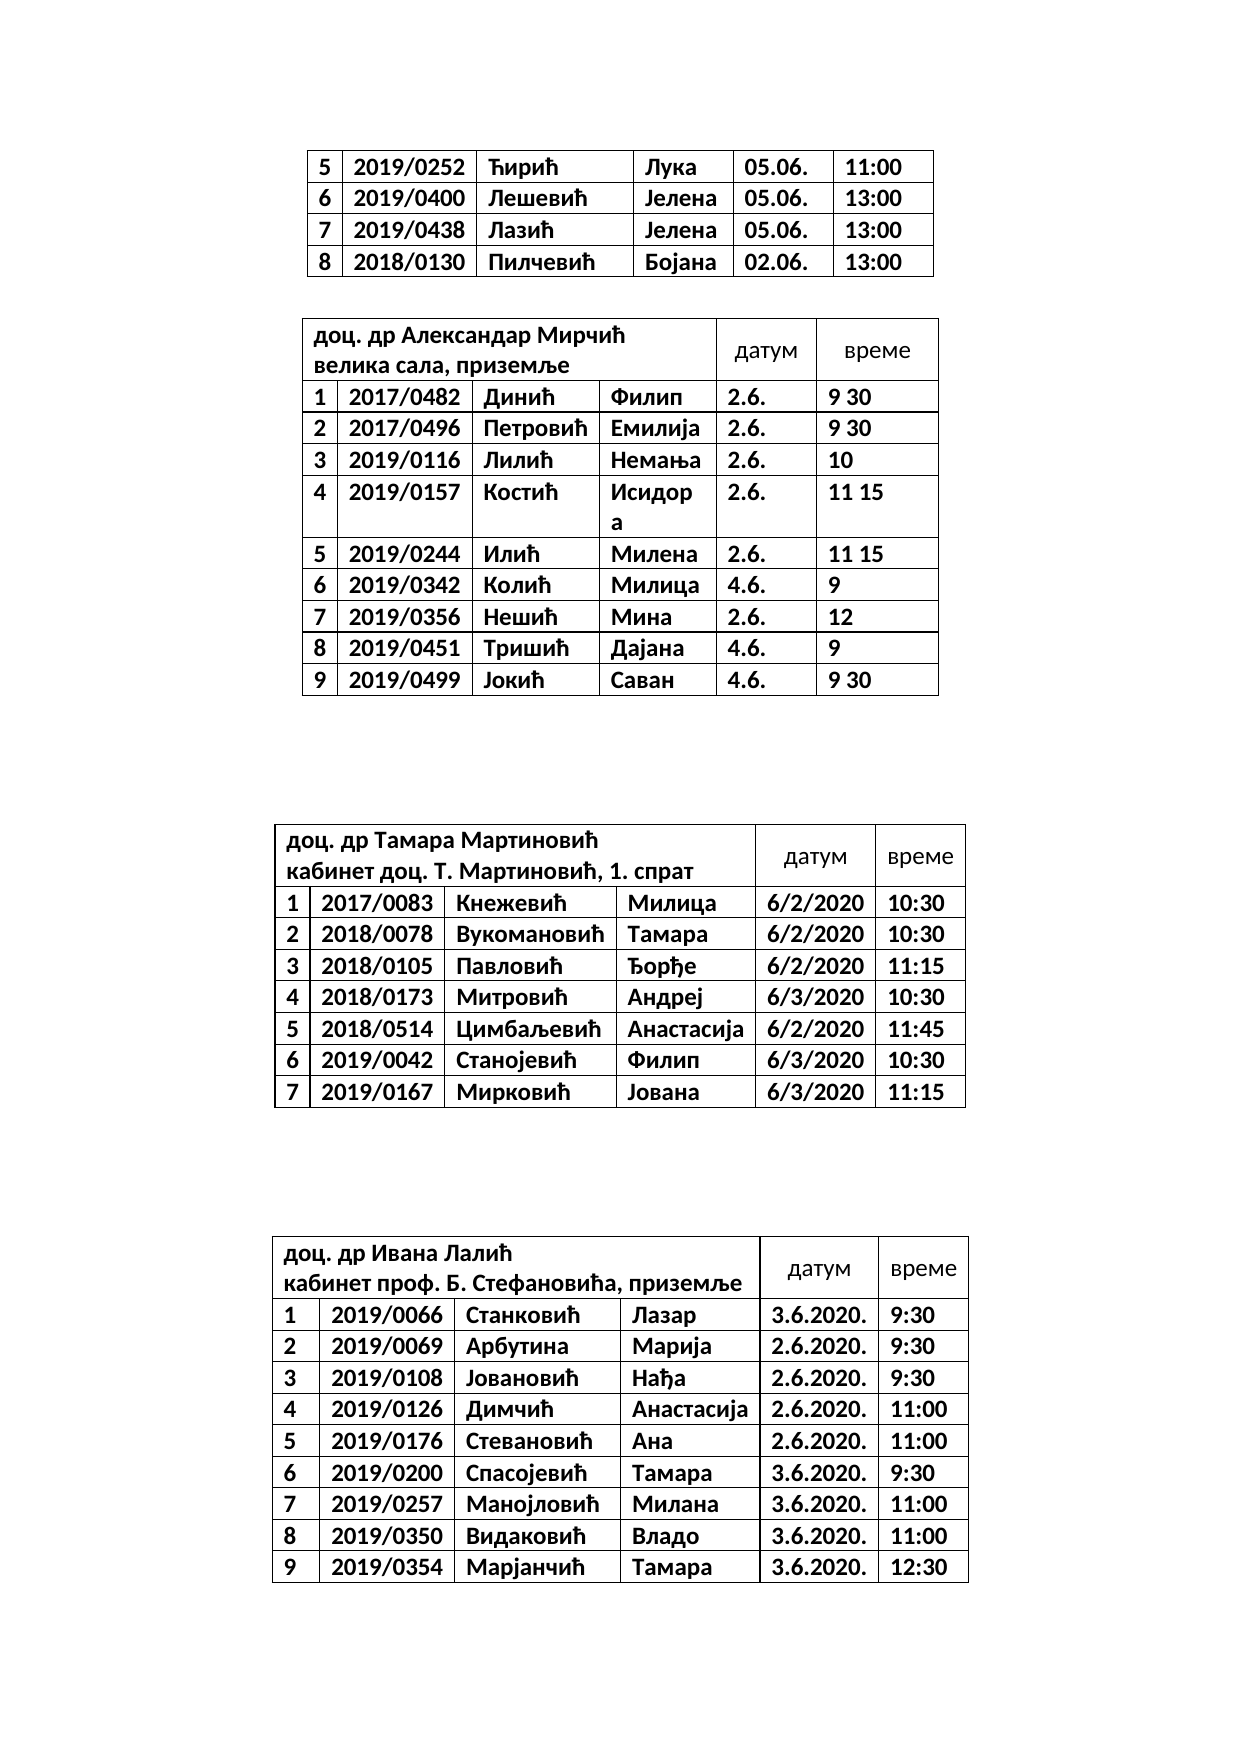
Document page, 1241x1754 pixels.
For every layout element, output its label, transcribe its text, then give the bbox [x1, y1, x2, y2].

table_cell 7 [276, 1076, 309, 1107]
table_cell 2019/0257 [320, 1488, 454, 1519]
table_cell Вукомановић [445, 918, 616, 949]
table_header време [879, 1237, 968, 1298]
table_cell 3.6.2020. [761, 1457, 878, 1487]
table_cell 9:30 [879, 1299, 968, 1329]
table_cell 7 [273, 1488, 319, 1519]
table_cell 13:00 [834, 183, 933, 213]
table_cell 2019/0451 [338, 633, 472, 663]
table_cell 11:45 [876, 1013, 965, 1043]
table_cell 9 30 [817, 413, 938, 443]
table_cell 7 [308, 214, 342, 245]
table_cell Немања [600, 444, 716, 474]
table_cell 2019/0499 [338, 664, 472, 694]
table_cell 3.6.2020. [761, 1520, 878, 1550]
table_cell 02.06. [734, 246, 833, 276]
table_cell Јелена [634, 214, 733, 245]
table_cell 2 [273, 1331, 319, 1361]
table_cell 6/2/2020 [756, 918, 875, 949]
table_cell Пилчевић [477, 246, 633, 276]
table_cell Лазар [621, 1299, 759, 1329]
table_cell 2 [303, 413, 337, 443]
table_cell 6 [303, 569, 337, 600]
table_cell 6 [273, 1457, 319, 1487]
table_cell Кнежевић [445, 887, 616, 917]
table_cell 05.06. [734, 151, 833, 182]
table_cell Колић [473, 569, 599, 600]
table_cell Тамара [621, 1551, 759, 1582]
table_cell Емилија [600, 413, 716, 443]
table_cell 10 [817, 444, 938, 474]
table_cell 2.6. [717, 538, 816, 568]
table_cell 6/3/2020 [756, 1045, 875, 1075]
table_cell 2.6. [717, 476, 816, 537]
table_cell 2.6. [717, 381, 816, 411]
table_cell 9 30 [817, 381, 938, 411]
table_cell 13:00 [834, 214, 933, 245]
table_cell 11:00 [879, 1394, 968, 1424]
table_cell Саван [600, 664, 716, 694]
table_cell Илић [473, 538, 599, 568]
table_cell 4 [303, 476, 337, 537]
table_cell 5 [303, 538, 337, 568]
table_cell 2019/0252 [343, 151, 476, 182]
table_cell 1 [273, 1299, 319, 1329]
table_cell 9:30 [879, 1362, 968, 1393]
table_cell Андреј [617, 981, 755, 1012]
table_cell Бојана [634, 246, 733, 276]
table_cell Јелена [634, 183, 733, 213]
table_cell 10:30 [876, 918, 965, 949]
table_cell 4.6. [717, 664, 816, 694]
table_cell 8 [308, 246, 342, 276]
table_cell 3 [303, 444, 337, 474]
table_cell Станојевић [445, 1045, 616, 1075]
table_cell 2.6.2020. [761, 1362, 878, 1393]
table_cell 10:30 [876, 981, 965, 1012]
table_cell 11:00 [879, 1488, 968, 1519]
table_cell 11 15 [817, 476, 938, 537]
table_cell Видаковић [455, 1520, 620, 1550]
table_cell Филип [600, 381, 716, 411]
table_cell Нађа [621, 1362, 759, 1393]
table_cell 4 [273, 1394, 319, 1424]
table_cell Тамара [617, 918, 755, 949]
table_cell 2018/0130 [343, 246, 476, 276]
table_cell 05.06. [734, 183, 833, 213]
table_cell 5 [308, 151, 342, 182]
table_cell Митровић [445, 981, 616, 1012]
table_cell Милана [621, 1488, 759, 1519]
table_cell 2.6. [717, 444, 816, 474]
table_cell Тришић [473, 633, 599, 663]
table_cell 2019/0400 [343, 183, 476, 213]
table_cell Лука [634, 151, 733, 182]
table_cell Лилић [473, 444, 599, 474]
table_cell 9:30 [879, 1331, 968, 1361]
table_cell Анастасија [617, 1013, 755, 1043]
table_cell Јовановић [455, 1362, 620, 1393]
table_cell 6/2/2020 [756, 887, 875, 917]
table_cell Јокић [473, 664, 599, 694]
table_cell 2019/0167 [311, 1076, 444, 1107]
table_cell 2.6. [717, 601, 816, 631]
table_cell Филип [617, 1045, 755, 1075]
table_cell 6/3/2020 [756, 981, 875, 1012]
table_cell 9:30 [879, 1457, 968, 1487]
table_cell Манојловић [455, 1488, 620, 1519]
table_cell 2019/0069 [320, 1331, 454, 1361]
table_cell Ђорђе [617, 950, 755, 980]
table_cell 3.6.2020. [761, 1551, 878, 1582]
table_cell 11:00 [879, 1425, 968, 1456]
table_cell 2019/0200 [320, 1457, 454, 1487]
table_cell Станковић [455, 1299, 620, 1329]
table_cell 9 [817, 633, 938, 663]
table_cell 2019/0176 [320, 1425, 454, 1456]
table_cell 2019/0356 [338, 601, 472, 631]
table_cell 3 [276, 950, 309, 980]
table_header доц. др Тамара Мартиновић кабинет доц. Т. Мартиновић, 1. спрат [276, 825, 755, 886]
table_cell Лазић [477, 214, 633, 245]
table_cell 13:00 [834, 246, 933, 276]
table_cell Стевановић [455, 1425, 620, 1456]
table_cell Ћирић [477, 151, 633, 182]
table_cell 2019/0116 [338, 444, 472, 474]
table_cell 2018/0078 [311, 918, 444, 949]
table_cell 2019/0438 [343, 214, 476, 245]
table_cell 2018/0514 [311, 1013, 444, 1043]
table_cell 6 [276, 1045, 309, 1075]
table_header датум [756, 825, 875, 886]
table_cell Ана [621, 1425, 759, 1456]
table_cell 2017/0496 [338, 413, 472, 443]
table_cell Милица [617, 887, 755, 917]
table_cell Дајана [600, 633, 716, 663]
table_cell 8 [303, 633, 337, 663]
table_cell 3 [273, 1362, 319, 1393]
table_cell Динић [473, 381, 599, 411]
table_cell 5 [273, 1425, 319, 1456]
table_cell 9 [273, 1551, 319, 1582]
table_cell 6/2/2020 [756, 950, 875, 980]
table_cell 2019/0342 [338, 569, 472, 600]
table_cell 2.6.2020. [761, 1331, 878, 1361]
table_cell 2.6.2020. [761, 1425, 878, 1456]
table_cell 2019/0350 [320, 1520, 454, 1550]
table_cell Владо [621, 1520, 759, 1550]
table_cell 11 15 [817, 538, 938, 568]
table_cell 8 [273, 1520, 319, 1550]
table_cell 2019/0108 [320, 1362, 454, 1393]
table_cell 3.6.2020. [761, 1488, 878, 1519]
table_cell 2019/0126 [320, 1394, 454, 1424]
table_cell 10:30 [876, 1045, 965, 1075]
table_cell Анастасија [621, 1394, 759, 1424]
table_cell 4.6. [717, 633, 816, 663]
table_cell Милица [600, 569, 716, 600]
table_cell 12:30 [879, 1551, 968, 1582]
table_cell 11:00 [879, 1520, 968, 1550]
table_cell 1 [276, 887, 309, 917]
table_header време [817, 319, 938, 380]
table_cell 2019/0066 [320, 1299, 454, 1329]
table_cell 2018/0173 [311, 981, 444, 1012]
table_cell 2019/0042 [311, 1045, 444, 1075]
table_cell Спасојевић [455, 1457, 620, 1487]
table_cell 2019/0157 [338, 476, 472, 537]
table_cell 3.6.2020. [761, 1299, 878, 1329]
table_cell 6 [308, 183, 342, 213]
table_cell 2 [276, 918, 309, 949]
table_cell Цимбаљевић [445, 1013, 616, 1043]
table_cell 6/2/2020 [756, 1013, 875, 1043]
table_cell 5 [276, 1013, 309, 1043]
table_cell 6/3/2020 [756, 1076, 875, 1107]
table_cell Нешић [473, 601, 599, 631]
table_cell Милена [600, 538, 716, 568]
table_cell 9 30 [817, 664, 938, 694]
table_cell Марија [621, 1331, 759, 1361]
table_cell Исидора [600, 476, 716, 537]
table_cell 11:15 [876, 950, 965, 980]
table_cell Марјанчић [455, 1551, 620, 1582]
table_header време [876, 825, 965, 886]
table_cell Јована [617, 1076, 755, 1107]
table_cell 05.06. [734, 214, 833, 245]
table_cell 1 [303, 381, 337, 411]
table_header доц. др Ивана Лалић кабинет проф. Б. Стефановића, приземље [273, 1237, 759, 1298]
table_cell 4 [276, 981, 309, 1012]
table_cell 10:30 [876, 887, 965, 917]
table_header доц. др Александар Мирчић велика сала, приземље [303, 319, 716, 380]
table_cell 2.6. [717, 413, 816, 443]
table_cell 9 [303, 664, 337, 694]
table_cell Лешевић [477, 183, 633, 213]
table_cell 11:00 [834, 151, 933, 182]
table_cell Димчић [455, 1394, 620, 1424]
table_cell 7 [303, 601, 337, 631]
table_cell Мина [600, 601, 716, 631]
table_cell Петровић [473, 413, 599, 443]
table_header датум [761, 1237, 878, 1298]
table_cell 2.6.2020. [761, 1394, 878, 1424]
table_cell Арбутина [455, 1331, 620, 1361]
table_cell 12 [817, 601, 938, 631]
table_cell 2017/0482 [338, 381, 472, 411]
table_cell 2019/0244 [338, 538, 472, 568]
table_cell 11:15 [876, 1076, 965, 1107]
table_cell Костић [473, 476, 599, 537]
table_cell 9 [817, 569, 938, 600]
table_header датум [717, 319, 816, 380]
table_cell 2017/0083 [311, 887, 444, 917]
table_cell Павловић [445, 950, 616, 980]
table_cell 2019/0354 [320, 1551, 454, 1582]
table_cell Тамара [621, 1457, 759, 1487]
table_cell Мирковић [445, 1076, 616, 1107]
table_cell 2018/0105 [311, 950, 444, 980]
table_cell 4.6. [717, 569, 816, 600]
